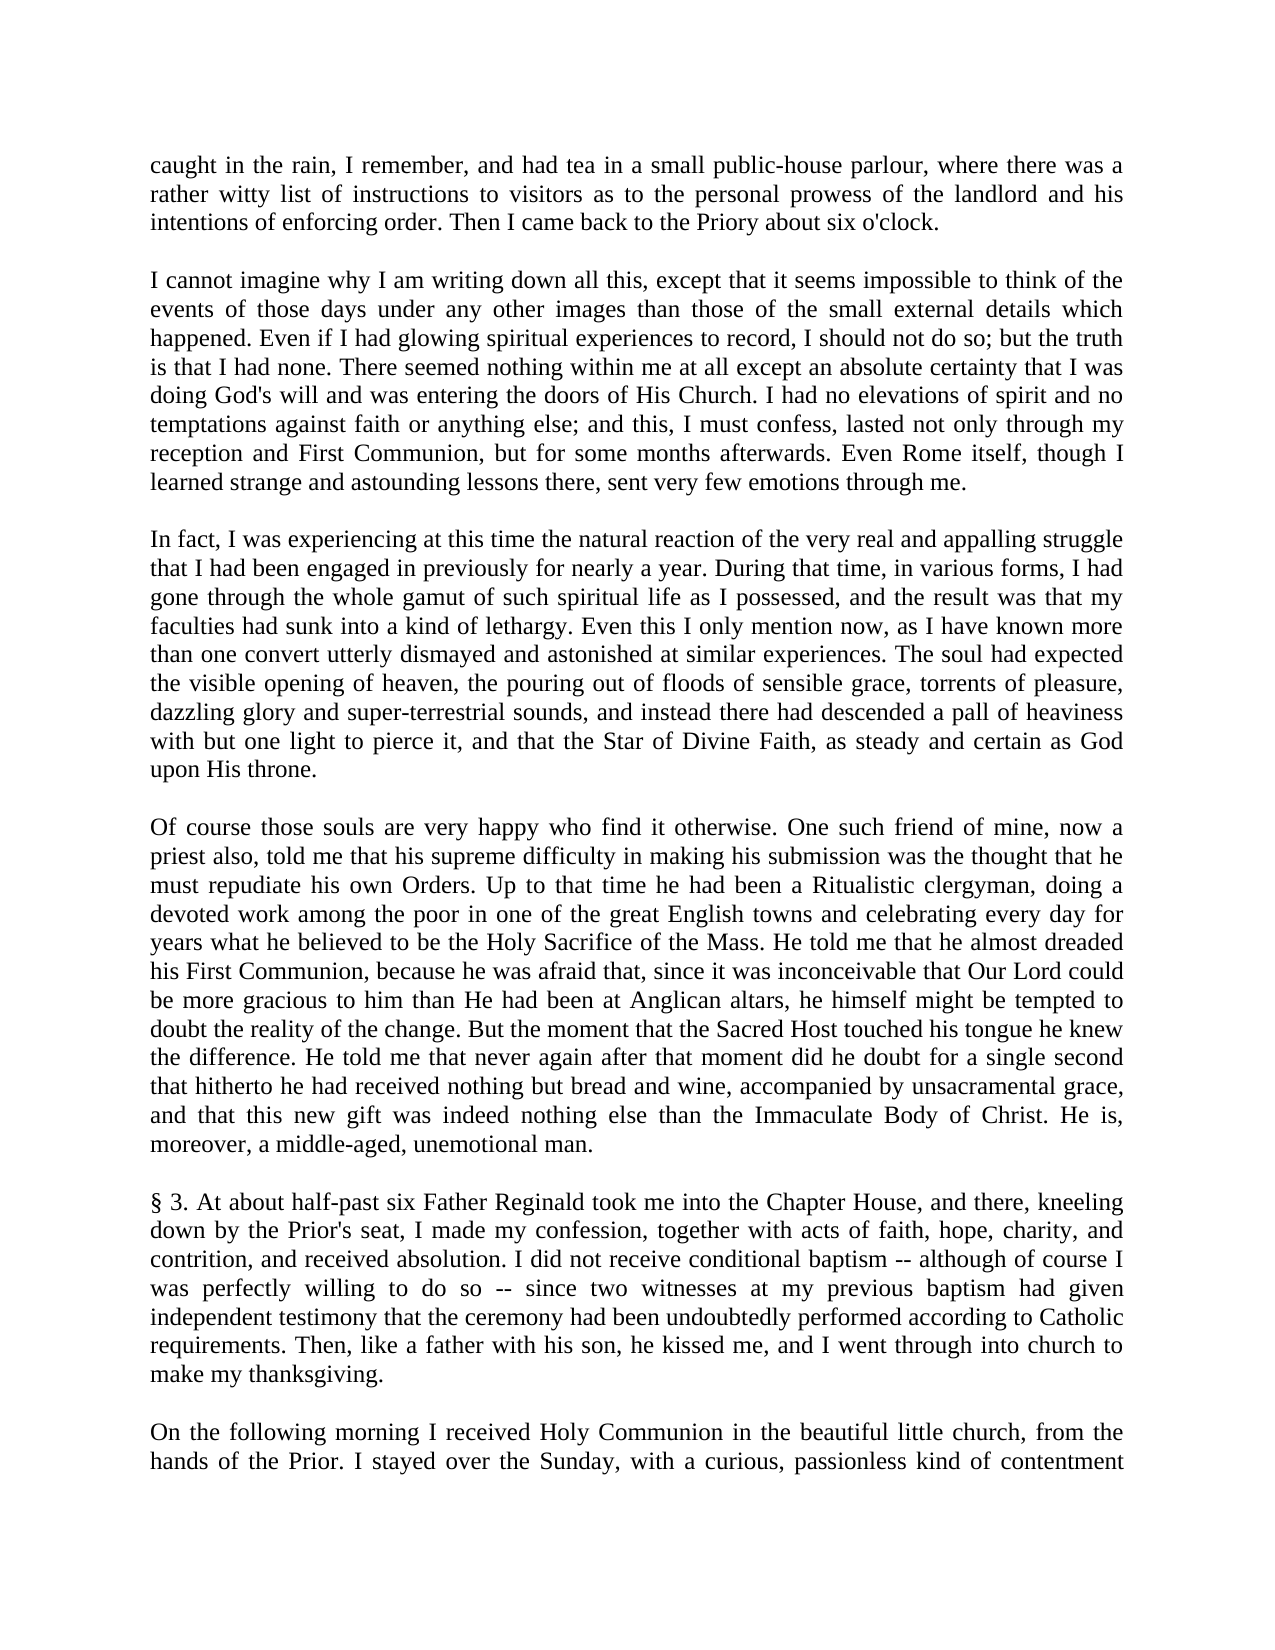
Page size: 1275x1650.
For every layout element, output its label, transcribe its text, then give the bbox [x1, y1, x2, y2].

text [150, 1417, 1125, 1474]
text Of course those souls are very happy who find it otherwise. One such friend of mine, now a priest also, told me that his supreme difficulty in making his submission was the thought that he must repudiate his own Orders. Up to that time he had been a Ritualistic clergyman, doing a devoted work among the poor in one of the great English towns and celebrating every day for years what he believed to be the Holy Sacrifice of the Mass. He told me that he almost dreaded his First Communion, because he was afraid that, since it was inconceivable that Our Lord could be more gracious to him than He had been at Anglican altars, he himself might be tempted to doubt the reality of the change. But the moment that the Sacred Host touched his tongue he knew the difference. He told me that never again after that moment did he doubt for a single second that hitherto he had received nothing but bread and wine, accompanied by unsacramental grace, and that this new gift was indeed nothing else than the Immaculate Body of Christ. He is, moreover, a middle-aged, unemotional man. [150, 812, 1125, 1157]
text In fact, I was experiencing at this time the natural reaction of the very real and appalling struggle that I had been engaged in previously for nearly a year. During that time, in various forms, I had gone through the whole gamut of such spiritual life as I possessed, and the result was that my faculties had sunk into a kind of lethargy. Even this I only mention now, as I have known more than one convert utterly dismayed and astonished at similar experiences. The soul had expected the visible opening of heaven, the pouring out of floods of sensible grace, torrents of pleasure, dazzling glory and super-terrestrial sounds, and instead there had descended a pall of heaviness with but one light to pierce it, and that the Star of Divine Faith, as steady and certain as God upon His throne. [150, 524, 1125, 783]
text § 3. At about half-past six Father Reginald took me into the Chapter House, and there, kneeling down by the Prior's seat, I made my confession, together with acts of faith, hope, charity, and contrition, and received absolution. I did not receive conditional baptism -- although of course I was perfectly willing to do so -- since two witnesses at my previous baptism had given independent testimony that the ceremony had been undoubtedly performed according to Catholic requirements. Then, like a father with his son, he kissed me, and I went through into church to make my thanksgiving. [150, 1187, 1125, 1388]
text I cannot imagine why I am writing down all this, except that it seems impossible to think of the events of those days under any other images than those of the small external details which happened. Even if I had glowing spiritual experiences to record, I should not do so; but the truth is that I had none. There seemed nothing within me at all except an absolute certainty that I was doing God's will and was entering the doors of His Church. I had no elevations of spirit and no temptations against faith or anything else; and this, I must confess, lasted not only through my reception and First Communion, but for some months afterwards. Even Rome itself, though I learned strange and astounding lessons there, sent very few emotions through me. [150, 265, 1125, 495]
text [150, 150, 1125, 236]
